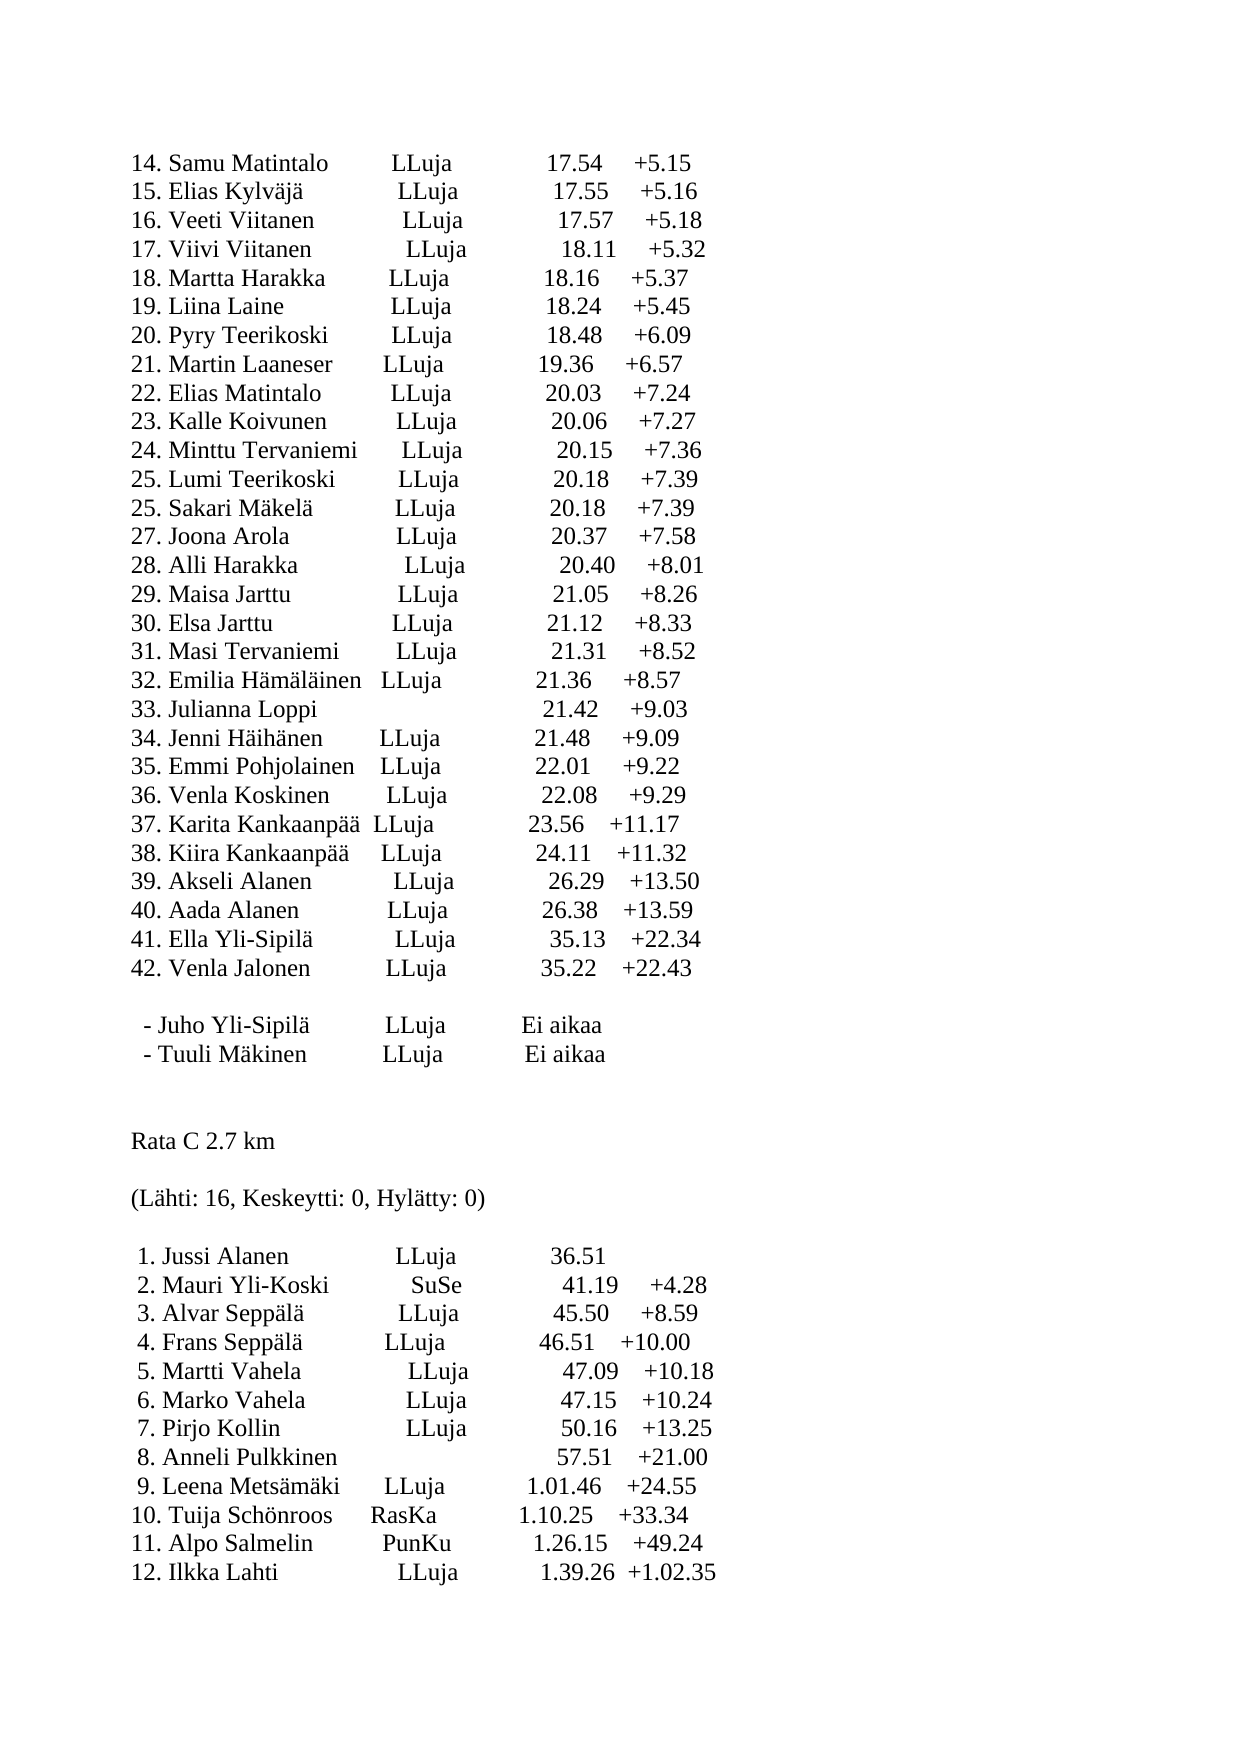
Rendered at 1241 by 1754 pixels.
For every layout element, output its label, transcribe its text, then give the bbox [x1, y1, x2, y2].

text - Juho Yli-Sipilä LLuja Ei aikaa - Tuuli Mäkinen LLuja Ei aikaa [118, 1011, 1122, 1068]
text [118, 1097, 1122, 1586]
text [118, 148, 1122, 981]
